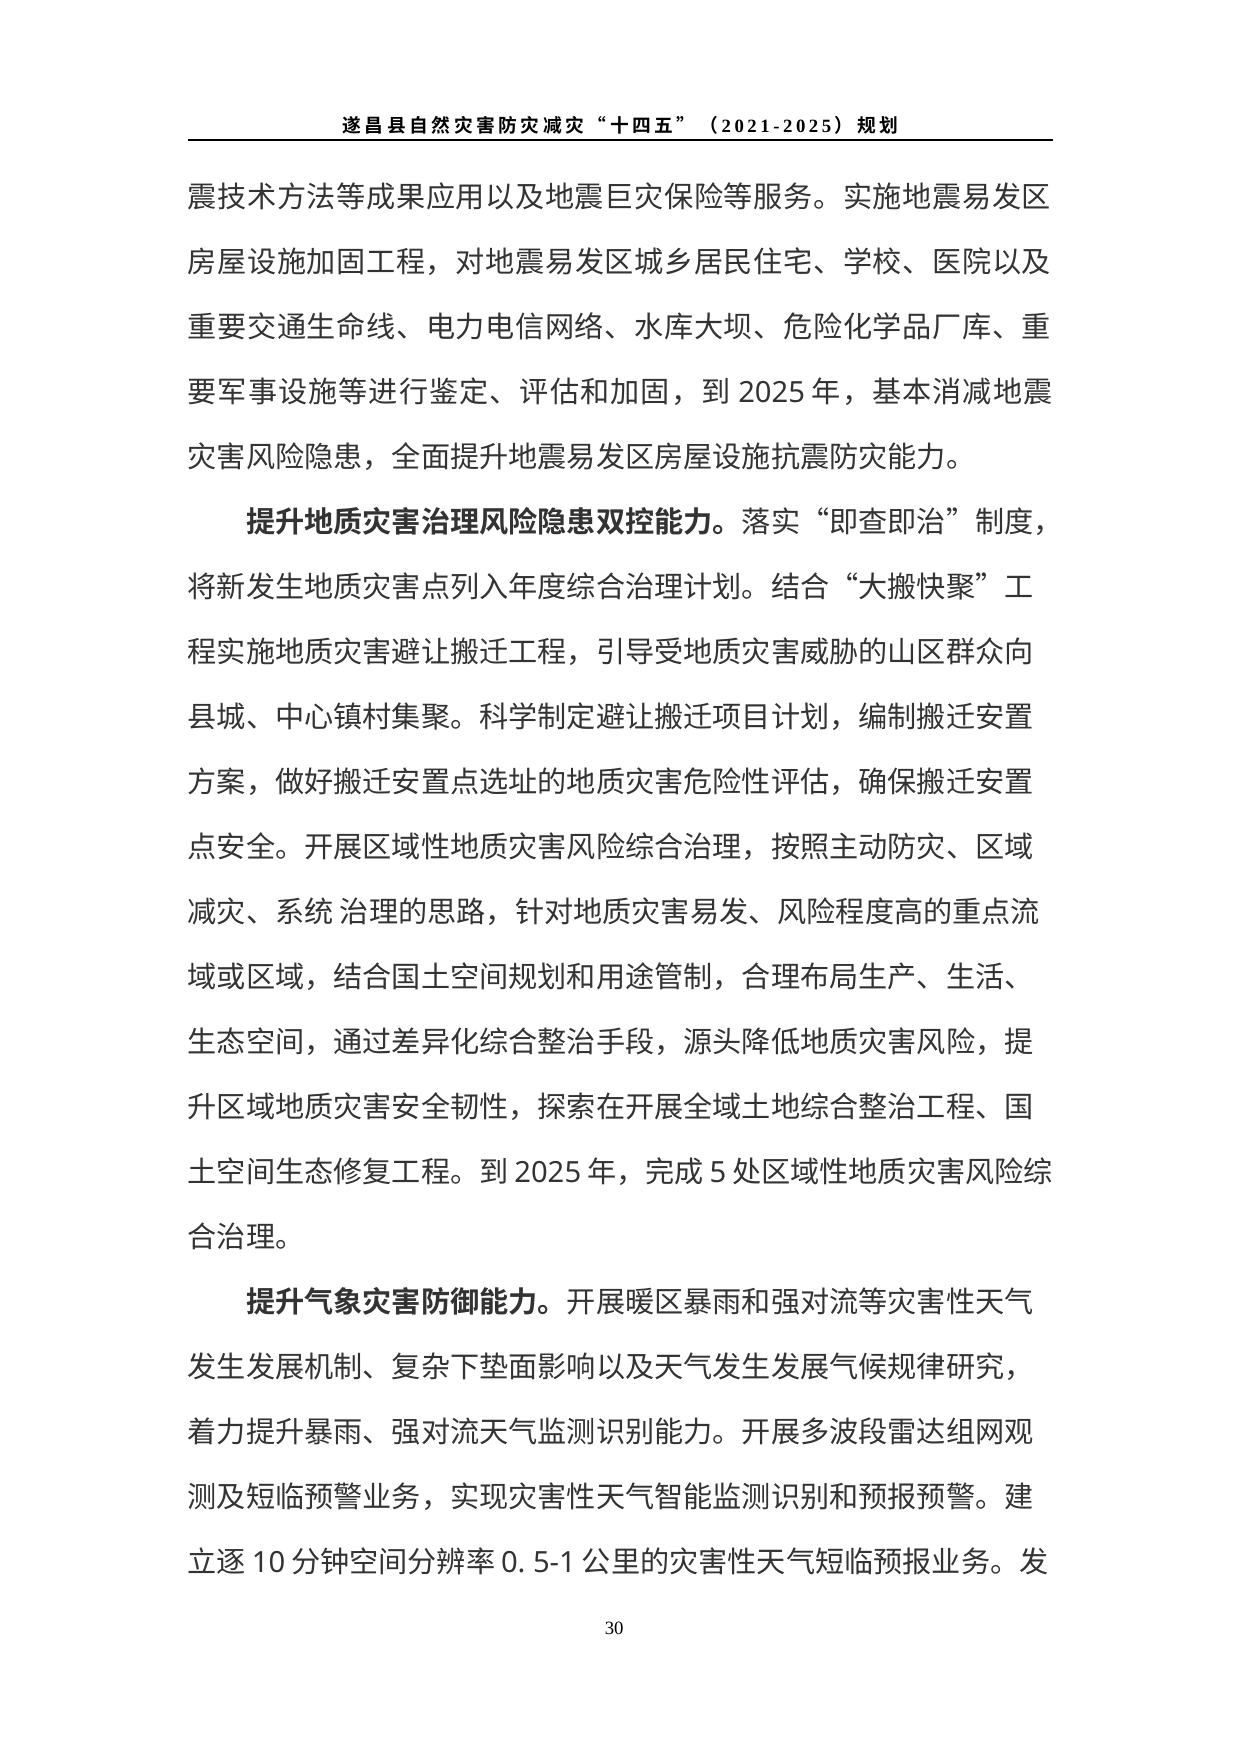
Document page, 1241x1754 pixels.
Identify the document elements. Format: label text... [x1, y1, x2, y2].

text 提升地质灾害治理风险隐患双控能力。落实“即查即治”制度，将新发生地质灾害点列入年度综合治理计划。结合“大搬快聚”工程实施地质灾害避让搬迁工程，引导受地质灾害威胁的山区群众向县城、中心镇村集聚。科学制定避让搬迁项目计划，编制搬迁安置方案，做好搬迁安置点选址的地质灾害危险性评估，确保搬迁安置点安全。开展区域性地质灾害风险综合治理，按照主动防灾、区域减灾、系统 治理的思路，针对地质灾害易发、风险程度高的重点流域或区域，结合国土空间规划和用途管制，合理布局生产、生活、生态空间，通过差异化综合整治手段，源头降低地质灾害风险，提升区域地质灾害安全韧性，探索在开展全域土地综合整治工程、国土空间生态修复工程。到2025年，完成5处区域性地质灾害风险综合治理。 [187, 487, 1053, 1267]
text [187, 1267, 1053, 1592]
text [187, 162, 1053, 487]
